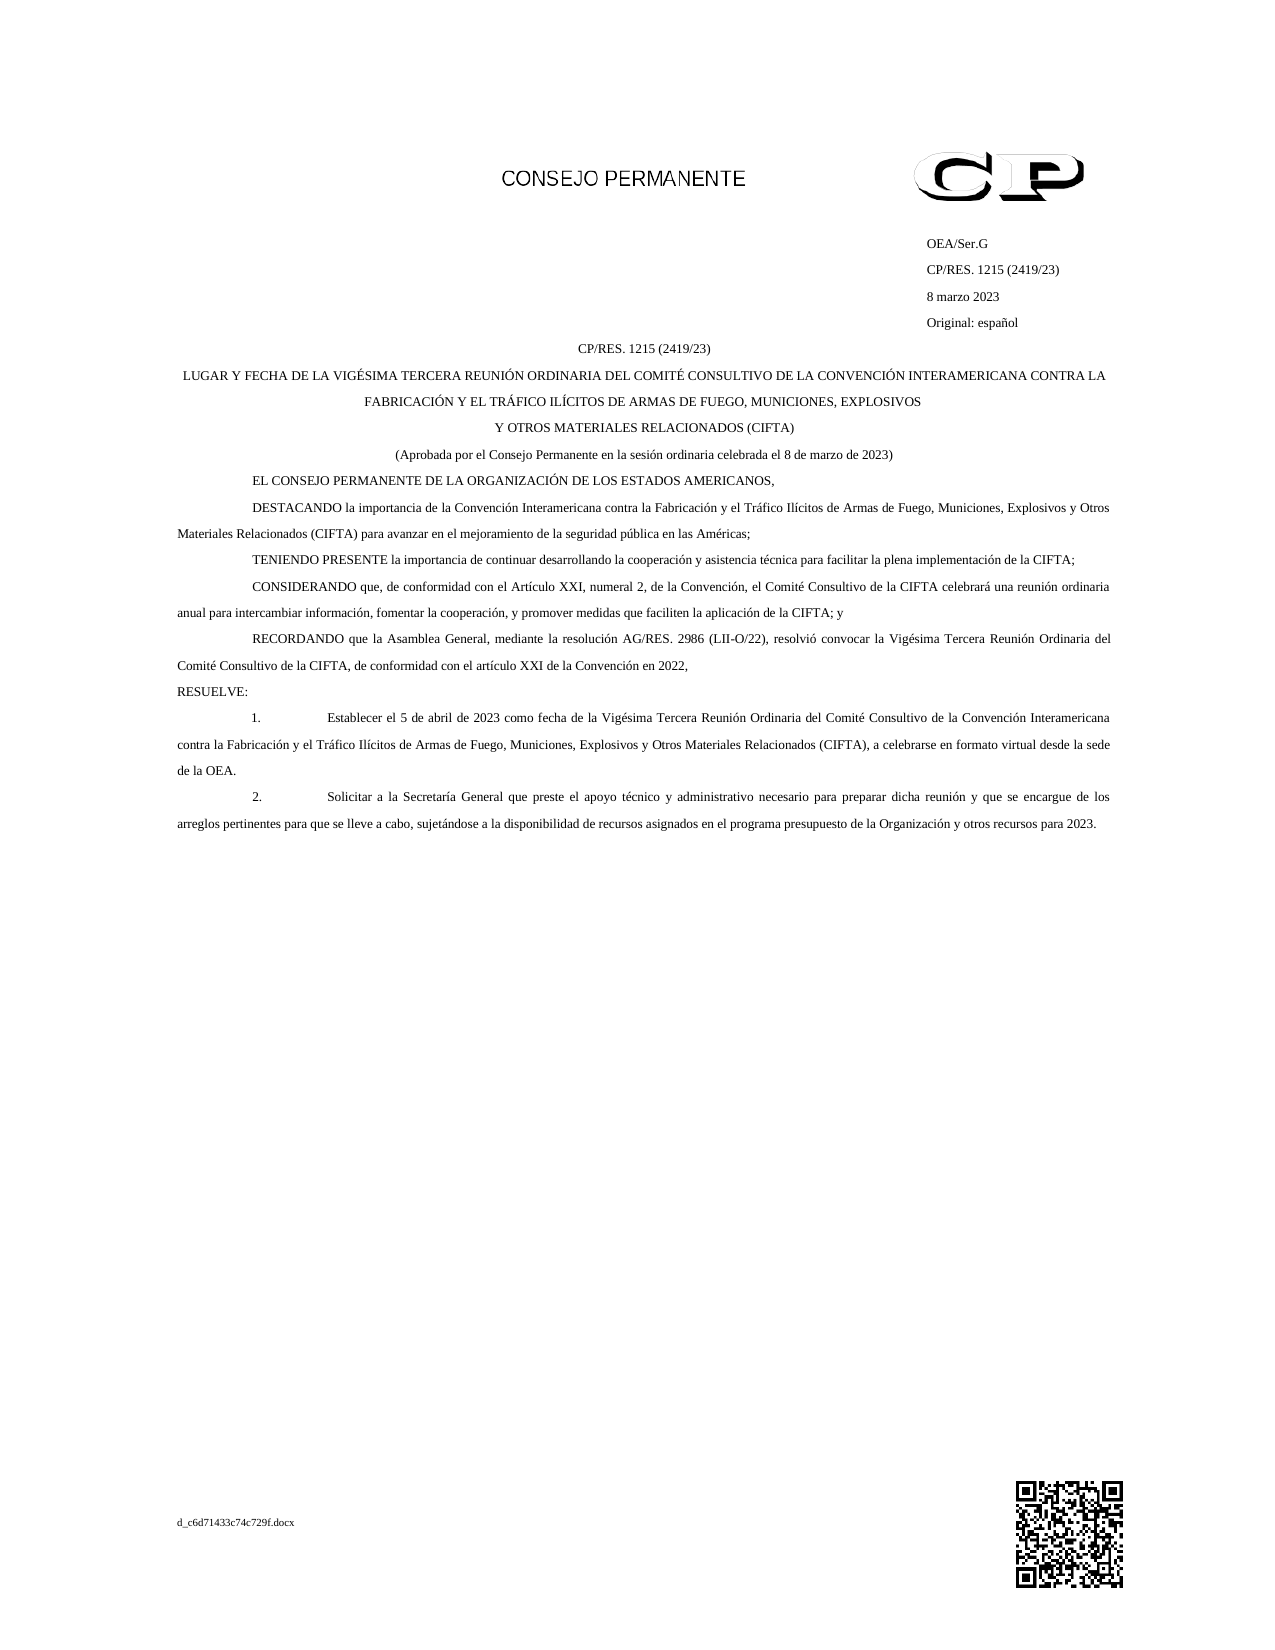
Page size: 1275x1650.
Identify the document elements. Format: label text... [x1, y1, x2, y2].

text RESUELVE: [177, 673, 1111, 699]
list Establecer el 5 de abril de 2023 como fecha de la Vigésima Tercera Reunión Ordinaria del Comité Consultivo de la Convención Interamericana contra la Fabricación y el Tráfico Ilícitos de Armas de Fuego, Municiones, Explosivos y Otros Materiales Relacionados (CIFTA), a celebrarse en formato virtual desde la sede de la OEA. [177, 699, 1111, 778]
text CP/RES. 1215 (2419/23) [177, 330, 1111, 357]
text OEA/Ser.G [927, 225, 1246, 251]
text TENIENDO PRESENTE la importancia de continuar desarrollando la cooperación y asistencia técnica para facilitar la plena implementación de la CIFTA; [177, 541, 1111, 568]
text CONSIDERANDO que, de conformidad con el Artículo XXI, numeral 2, de la Convención, el Comité Consultivo de la CIFTA celebrará una reunión ordinaria anual para intercambiar información, fomentar la cooperación, y promover medidas que faciliten la aplicación de la CIFTA; y [177, 568, 1111, 620]
text 8 marzo 2023 [927, 278, 1111, 304]
text EL CONSEJO PERMANENTE DE LA ORGANIZACIÓN DE LOS ESTADOS AMERICANOS, [177, 462, 1111, 488]
text Original: español [927, 304, 1111, 330]
text CP/RES. 1215 (2419/23) [927, 251, 1246, 278]
text LUGAR Y FECHA DE LA VIGÉSIMA TERCERA REUNIÓN ORDINARIA DEL COMITÉ CONSULTIVO DE LA CONVENCIÓN INTERAMERICANA CONTRA LA FABRICACIÓN Y EL TRÁFICO ILÍCITOS DE ARMAS DE FUEGO, MUNICIONES, EXPLOSIVOS Y OTROS MATERIALES RELACIONADOS (CIFTA) [177, 357, 1111, 436]
list Solicitar a la Secretaría General que preste el apoyo técnico y administrativo necesario para preparar dicha reunión y que se encargue de los arreglos pertinentes para que se lleve a cabo, sujetándose a la disponibilidad de recursos asignados en el programa presupuesto de la Organización y otros recursos para 2023. [177, 778, 1111, 831]
text (Aprobada por el Consejo Permanente en la sesión ordinaria celebrada el 8 de marzo de 2023) [177, 436, 1111, 462]
text DESTACANDO la importancia de la Convención Interamericana contra la Fabricación y el Tráfico Ilícitos de Armas de Fuego, Municiones, Explosivos y Otros Materiales Relacionados (CIFTA) para avanzar en el mejoramiento de la seguridad pública en las Américas; [177, 488, 1111, 541]
picture [1010, 1475, 1128, 1593]
text RECORDANDO que la Asamblea General, mediante la resolución AG/RES. 2986 (LII-O/22), resolvió convocar la Vigésima Tercera Reunión Ordinaria del Comité Consultivo de la CIFTA, de conformidad con el artículo XXI de la Convención en 2022, [177, 620, 1111, 673]
